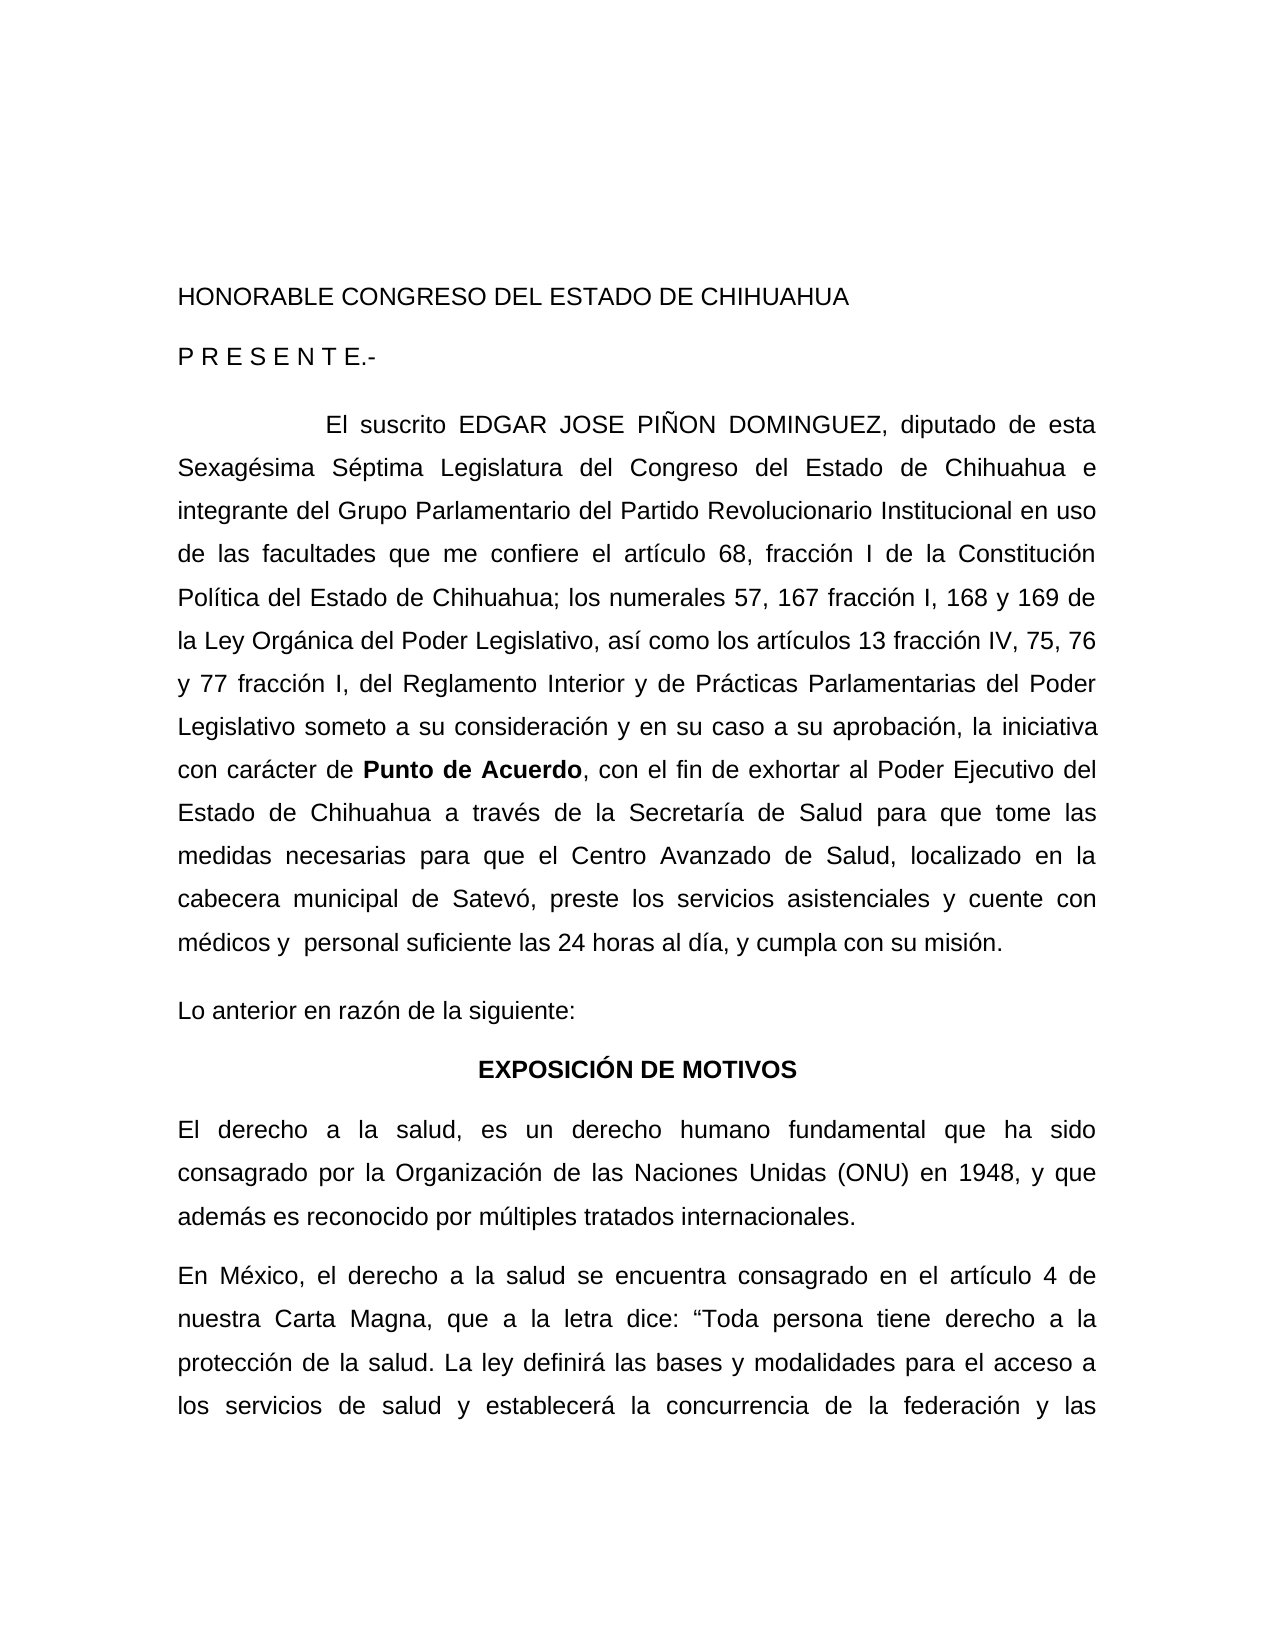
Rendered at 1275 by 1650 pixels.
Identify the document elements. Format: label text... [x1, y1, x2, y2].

text Lo anterior en razón de la siguiente: [177, 996, 1098, 1024]
text EXPOSICIÓN DE MOTIVOS [177, 1055, 1098, 1084]
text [177, 1261, 1098, 1419]
text P R E S E N T E.- [177, 342, 1098, 371]
text El derecho a la salud, es un derecho humano fundamental que ha sido consagrado por la Organización de las Naciones Unidas (ONU) en 1948, y que además es reconocido por múltiples tratados internacionales. [177, 1115, 1098, 1230]
text HONORABLE CONGRESO DEL ESTADO DE CHIHUAHUA [177, 282, 1098, 311]
text El suscrito EDGAR JOSE PIÑON DOMINGUEZ, diputado de esta Sexagésima Séptima Legislatura del Congreso del Estado de Chihuahua e integrante del Grupo Parlamentario del Partido Revolucionario Institucional en uso de las facultades que me confiere el artículo 68, fracción I de la Constitución Política del Estado de Chihuahua; los numerales 57, 167 fracción I, 168 y 169 de la Ley Orgánica del Poder Legislativo, así como los artículos 13 fracción IV, 75, 76 y 77 fracción I, del Reglamento Interior y de Prácticas Parlamentarias del Poder Legislativo someto a su consideración y en su caso a su aprobación, la iniciativa con carácter de Punto de Acuerdo, con el fin de exhortar al Poder Ejecutivo del Estado de Chihuahua a través de la Secretaría de Salud para que tome las medidas necesarias para que el Centro Avanzado de Salud, localizado en la cabecera municipal de Satevó, preste los servicios asistenciales y cuente con médicos y personal suficiente las 24 horas al día, y cumpla con su misión. [177, 410, 1098, 956]
